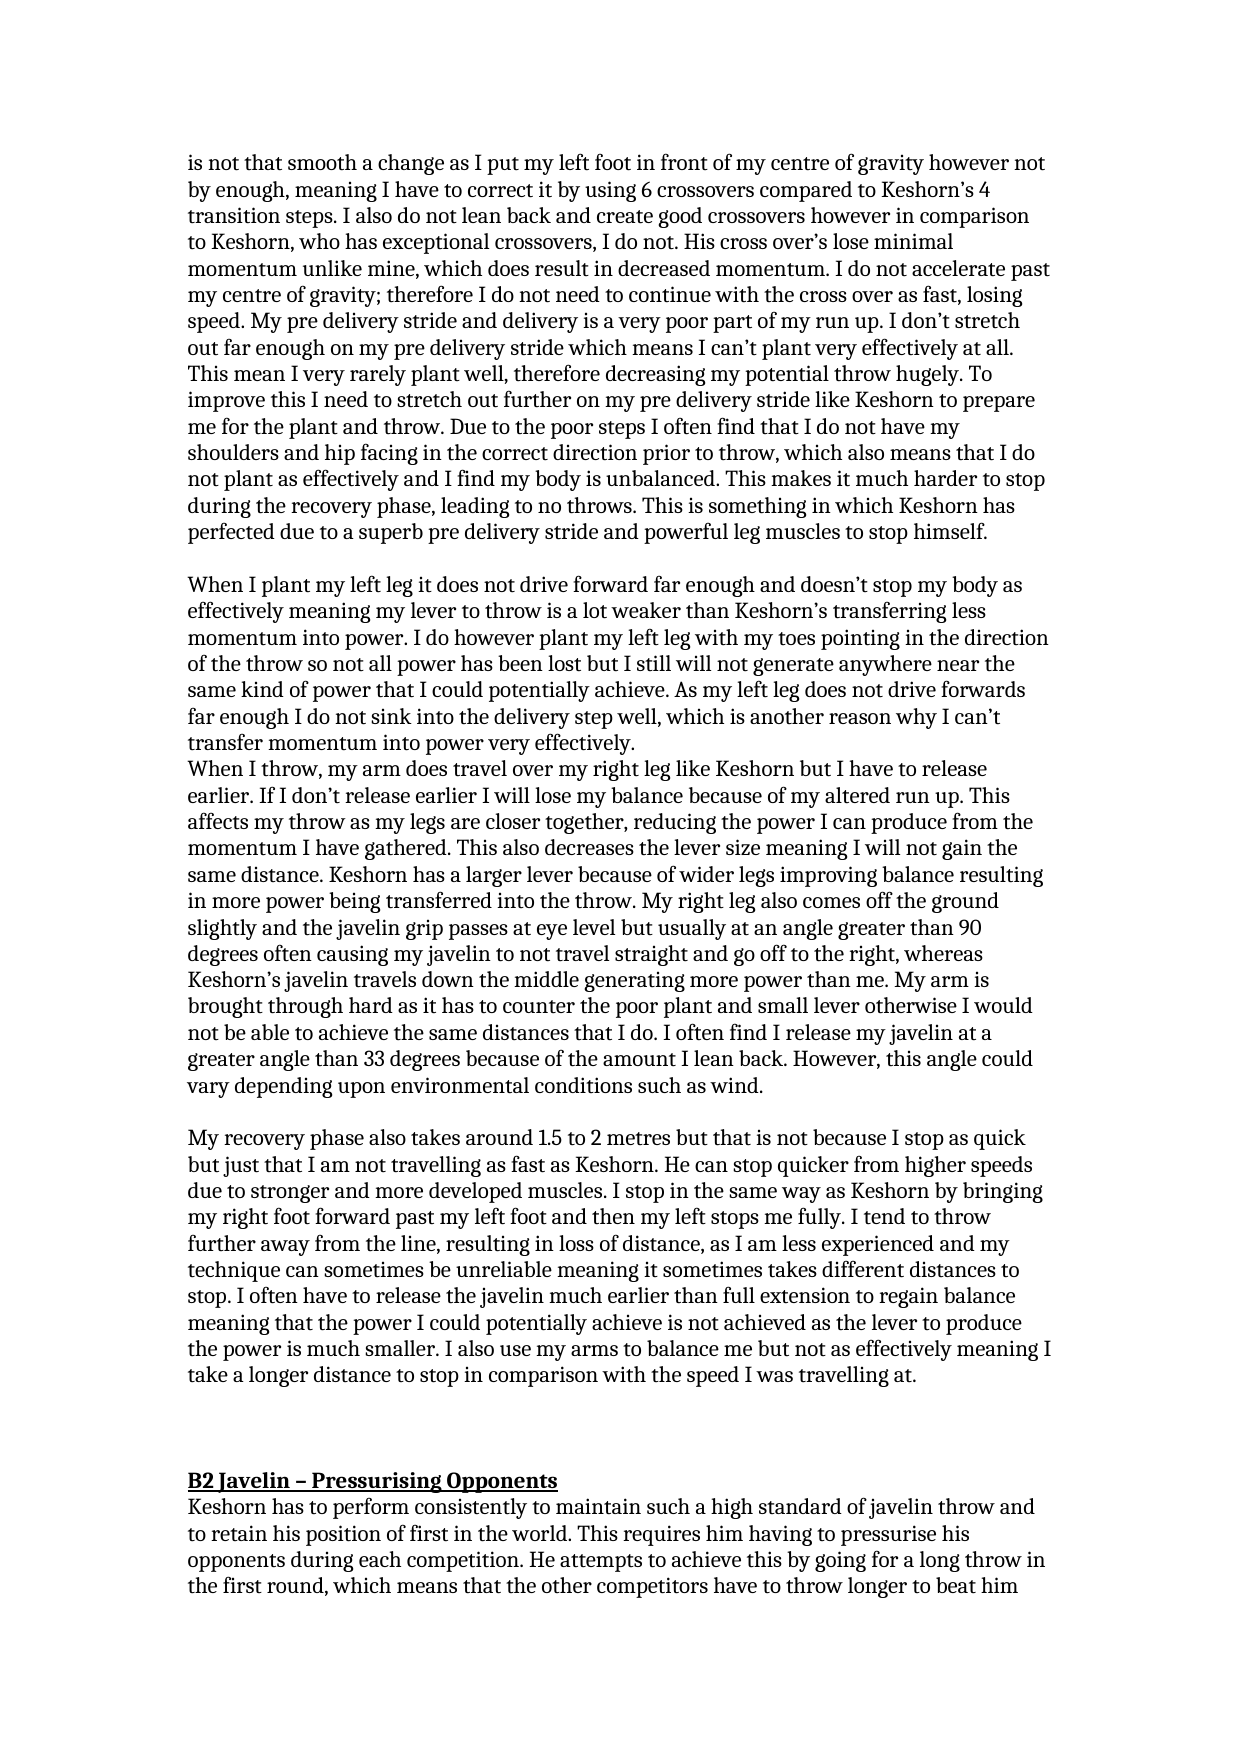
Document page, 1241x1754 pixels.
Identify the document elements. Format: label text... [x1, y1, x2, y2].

text B2 Javelin – Pressurising Opponents [187, 1468, 1053, 1494]
text When I throw, my arm does travel over my right leg like Keshorn but I have to release earlier. If I don’t release earlier I will lose my balance because of my altered run up. This affects my throw as my legs are closer together, reducing the power I can produce from the momentum I have gathered. This also decreases the lever size meaning I will not gain the same distance. Keshorn has a larger lever because of wider legs improving balance resulting in more power being transferred into the throw. My right leg also comes off the ground slightly and the javelin grip passes at eye level but usually at an angle greater than 90 degrees often causing my javelin to not travel straight and go off to the right, whereas Keshorn’s javelin travels down the middle generating more power than me. My arm is brought through hard as it has to counter the poor plant and small lever otherwise I would not be able to achieve the same distances that I do. I often find I release my javelin at a greater angle than 33 degrees because of the amount I lean back. However, this angle could vary depending upon environmental conditions such as wind. [187, 756, 1053, 1099]
text When I plant my left leg it does not drive forward far enough and doesn’t stop my body as effectively meaning my lever to throw is a lot weaker than Keshorn’s transferring less momentum into power. I do however plant my left leg with my toes pointing in the direction of the throw so not all power has been lost but I still will not generate anywhere near the same kind of power that I could potentially achieve. As my left leg does not drive forwards far enough I do not sink into the delivery step well, which is another reason why I can’t transfer momentum into power very effectively. [187, 572, 1053, 756]
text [187, 150, 1053, 545]
text My recovery phase also takes around 1.5 to 2 metres but that is not because I stop as quick but just that I am not travelling as fast as Keshorn. He can stop quicker from higher speeds due to stronger and more developed muscles. I stop in the same way as Keshorn by bringing my right foot forward past my left foot and then my left stops me fully. I tend to throw further away from the line, resulting in loss of distance, as I am less experienced and my technique can sometimes be unreliable meaning it sometimes takes different distances to stop. I often have to release the javelin much earlier than full extension to regain balance meaning that the power I could potentially achieve is not achieved as the lever to produce the power is much smaller. I also use my arms to balance me but not as effectively meaning I take a longer distance to stop in comparison with the speed I was travelling at. [187, 1125, 1053, 1389]
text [187, 1494, 1053, 1599]
